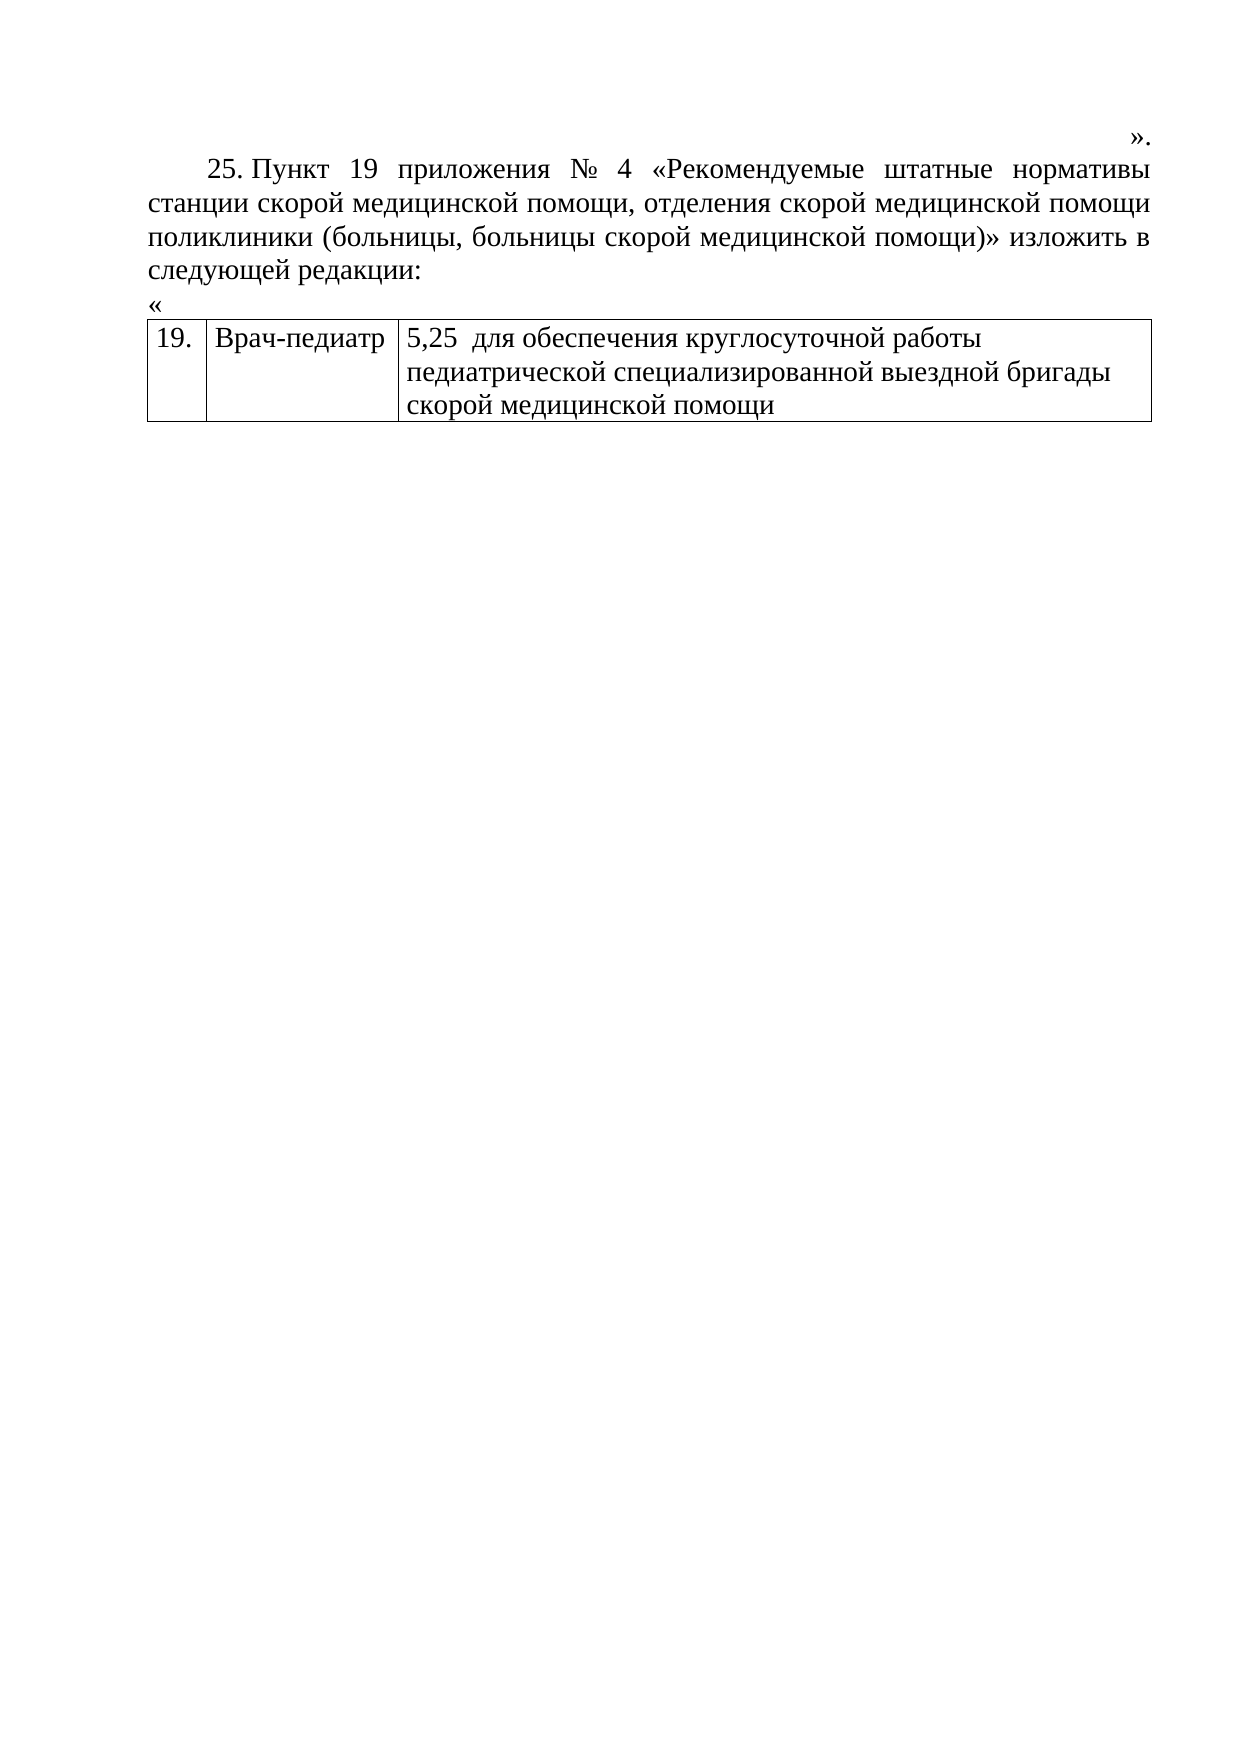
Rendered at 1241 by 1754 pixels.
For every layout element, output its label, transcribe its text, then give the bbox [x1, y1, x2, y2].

list Пункт 19 приложения № 4 «Рекомендуемые штатные нормативы станции скорой медицинской помощи, отделения скорой медицинской помощи поликлиники (больницы, больницы скорой медицинской помощи)» изложить в следующей редакции: [148, 152, 1152, 286]
list ». [148, 118, 1152, 152]
text « [148, 286, 1152, 319]
table_header Врач-педиатр [207, 320, 398, 421]
table_header 19. [148, 320, 206, 421]
table_header 5,25 для обеспечения круглосуточной работы педиатрической специализированной выездной бригады скорой медицинской помощи [399, 320, 1151, 421]
